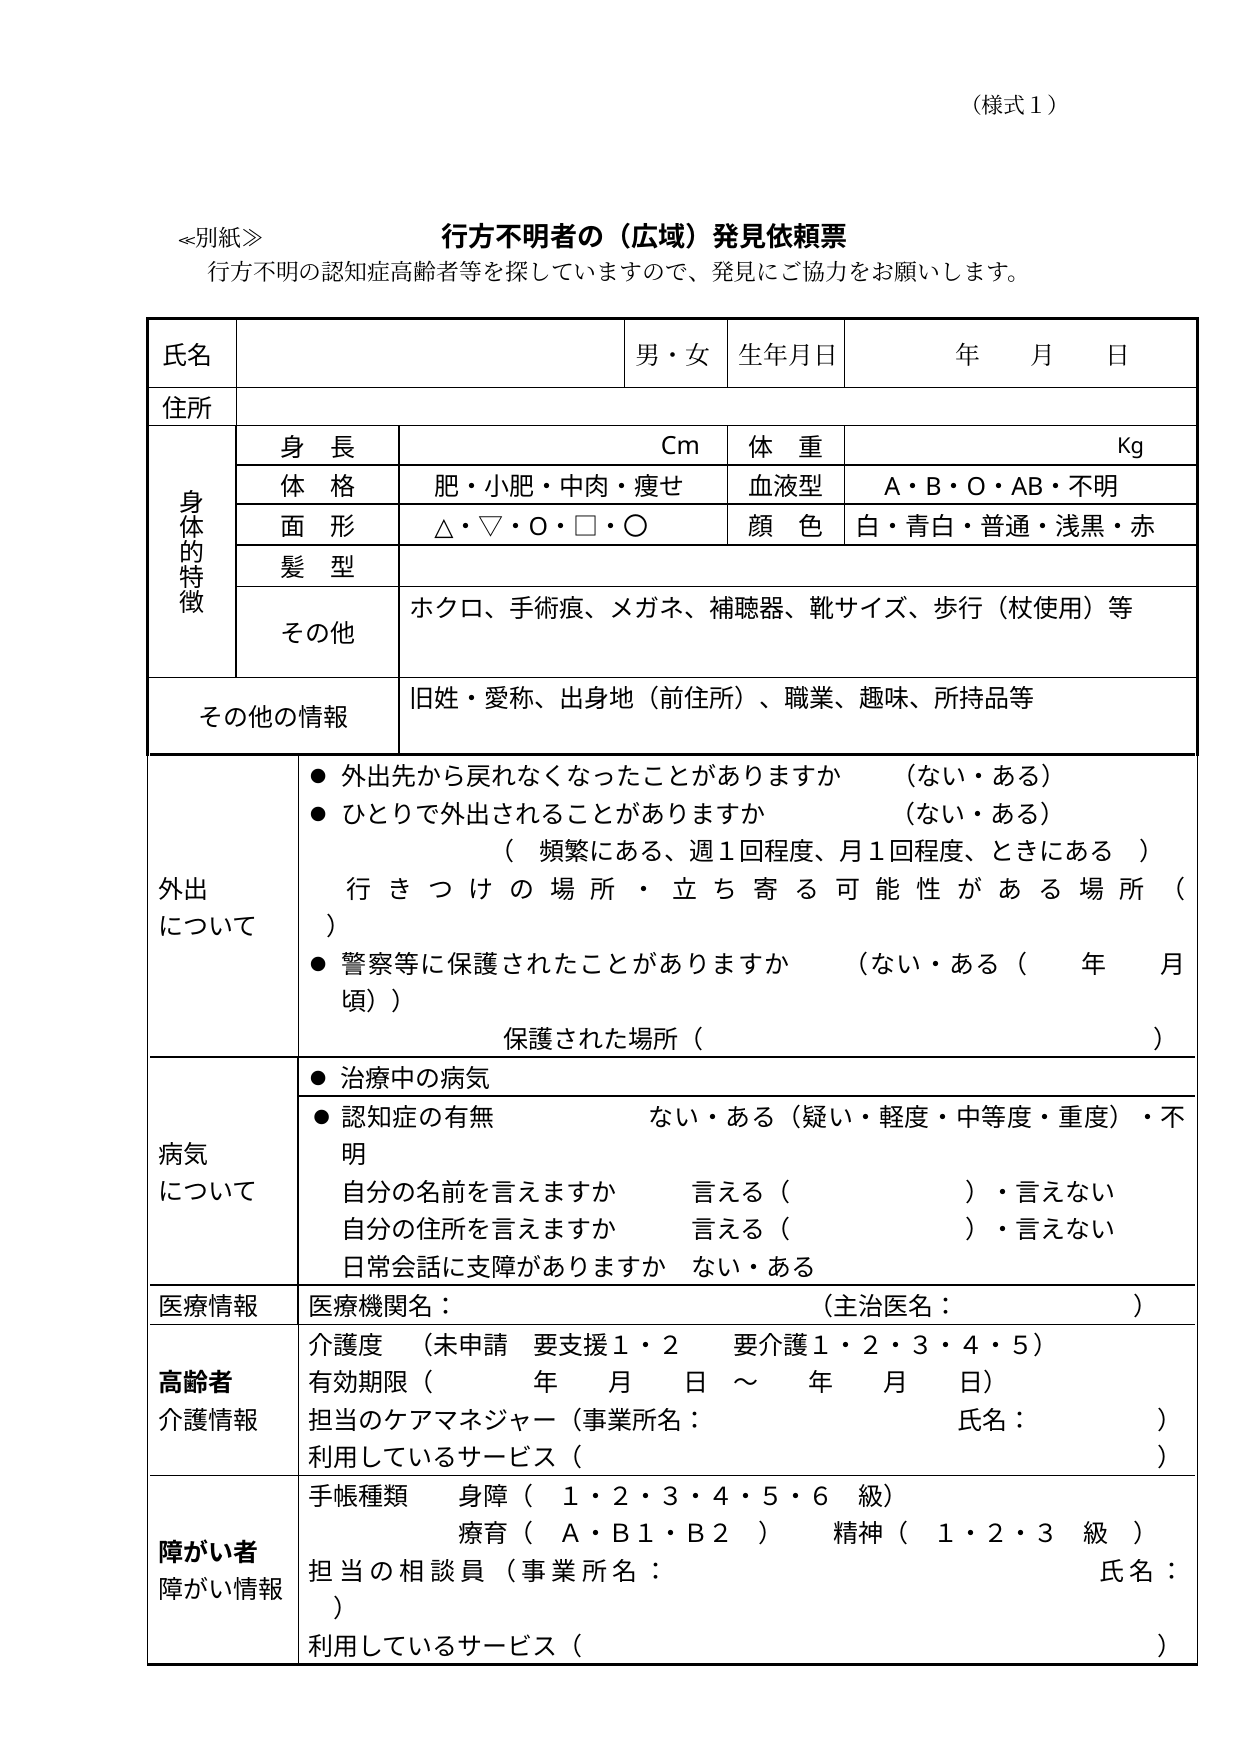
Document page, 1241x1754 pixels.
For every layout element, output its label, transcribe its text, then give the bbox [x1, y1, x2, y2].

table_cell 身体的特徴 [149, 426, 235, 677]
table_cell 病気 について [148, 1056, 297, 1284]
table_cell 障がい者 障がい情報 [148, 1475, 298, 1663]
table_cell その他 [237, 587, 398, 677]
table_cell 手帳種類 身障（ １・２・３・４・５・６ 級） 療育（ Ａ・Ｂ１・Ｂ２ ） 精神（ １・２・３ 級 ） 担当の相談員（事業所名： 氏名： ） 利用しているサービス（ ） [299, 1475, 1197, 1663]
table_cell △・▽・О・□・〇 [400, 505, 727, 544]
table_cell 治療中の病気 [299, 1056, 1197, 1095]
table_cell 外出先から戻れなくなったことがありますか （ない・ある） ひとりで外出されることがありますか （ない・ある） （ 頻繁にある、週１回程度、月１回程度、ときにある ） 行きつけの場所・立ち寄る可能性がある場所（ ） 警察等に保護されたことがありますか （ない・ある（ 年 月頃）） 保護された場所（ ） [299, 753, 1197, 1056]
table_header 氏名 [149, 320, 236, 387]
table_cell A・B・O・AB・不明 [845, 466, 1196, 503]
table_cell 体 重 [728, 426, 844, 464]
table_cell 面 形 [237, 505, 398, 544]
table_cell 髪 型 [237, 546, 398, 586]
table_cell 医療機関名： （主治医名： ） [299, 1284, 1197, 1323]
table_cell 顔 色 [728, 505, 844, 544]
table_cell 身 長 [237, 426, 398, 464]
table_cell [400, 546, 1196, 586]
table_cell 外出 について [148, 753, 298, 1056]
table_cell ホクロ、手術痕、メガネ、補聴器、靴サイズ、歩行（杖使用）等 [400, 587, 1196, 677]
table_header 男・女 [625, 320, 727, 387]
table_cell 旧姓・愛称、出身地（前住所）、職業、趣味、所持品等 [400, 678, 1196, 753]
table_cell Kg [845, 426, 1196, 464]
table_cell [237, 388, 1196, 425]
table_cell 肥・小肥・中肉・痩せ [400, 466, 727, 503]
table_cell その他の情報 [149, 678, 398, 753]
table_header 生年月日 [728, 320, 844, 387]
table_cell 住所 [149, 388, 236, 425]
table_cell 医療情報 [148, 1284, 297, 1323]
table_cell Cm [400, 426, 727, 464]
table_cell 体 格 [237, 466, 398, 503]
table_cell 血液型 [728, 466, 844, 503]
table_cell 高齢者 介護情報 [148, 1324, 298, 1474]
table_header [237, 320, 624, 387]
table_header 年 月 日 [845, 320, 1196, 387]
table_cell 介護度 （未申請 要支援１・２ 要介護１・２・３・４・５） 有効期限（ 年 月 日 ～ 年 月 日） 担当のケアマネジャー（事業所名： 氏名： ） 利用しているサービス（ ） [299, 1324, 1197, 1474]
table_cell 白・青白・普通・浅黒・赤 [845, 505, 1196, 544]
table_cell 認知症の有無 ない・ある（疑い・軽度・中等度・重度）・不明 自分の名前を言えますか 言える（ ）・言えない 自分の住所を言えますか 言える（ ）・言えない 日常会話に支障がありますか ない・ある [299, 1095, 1197, 1284]
